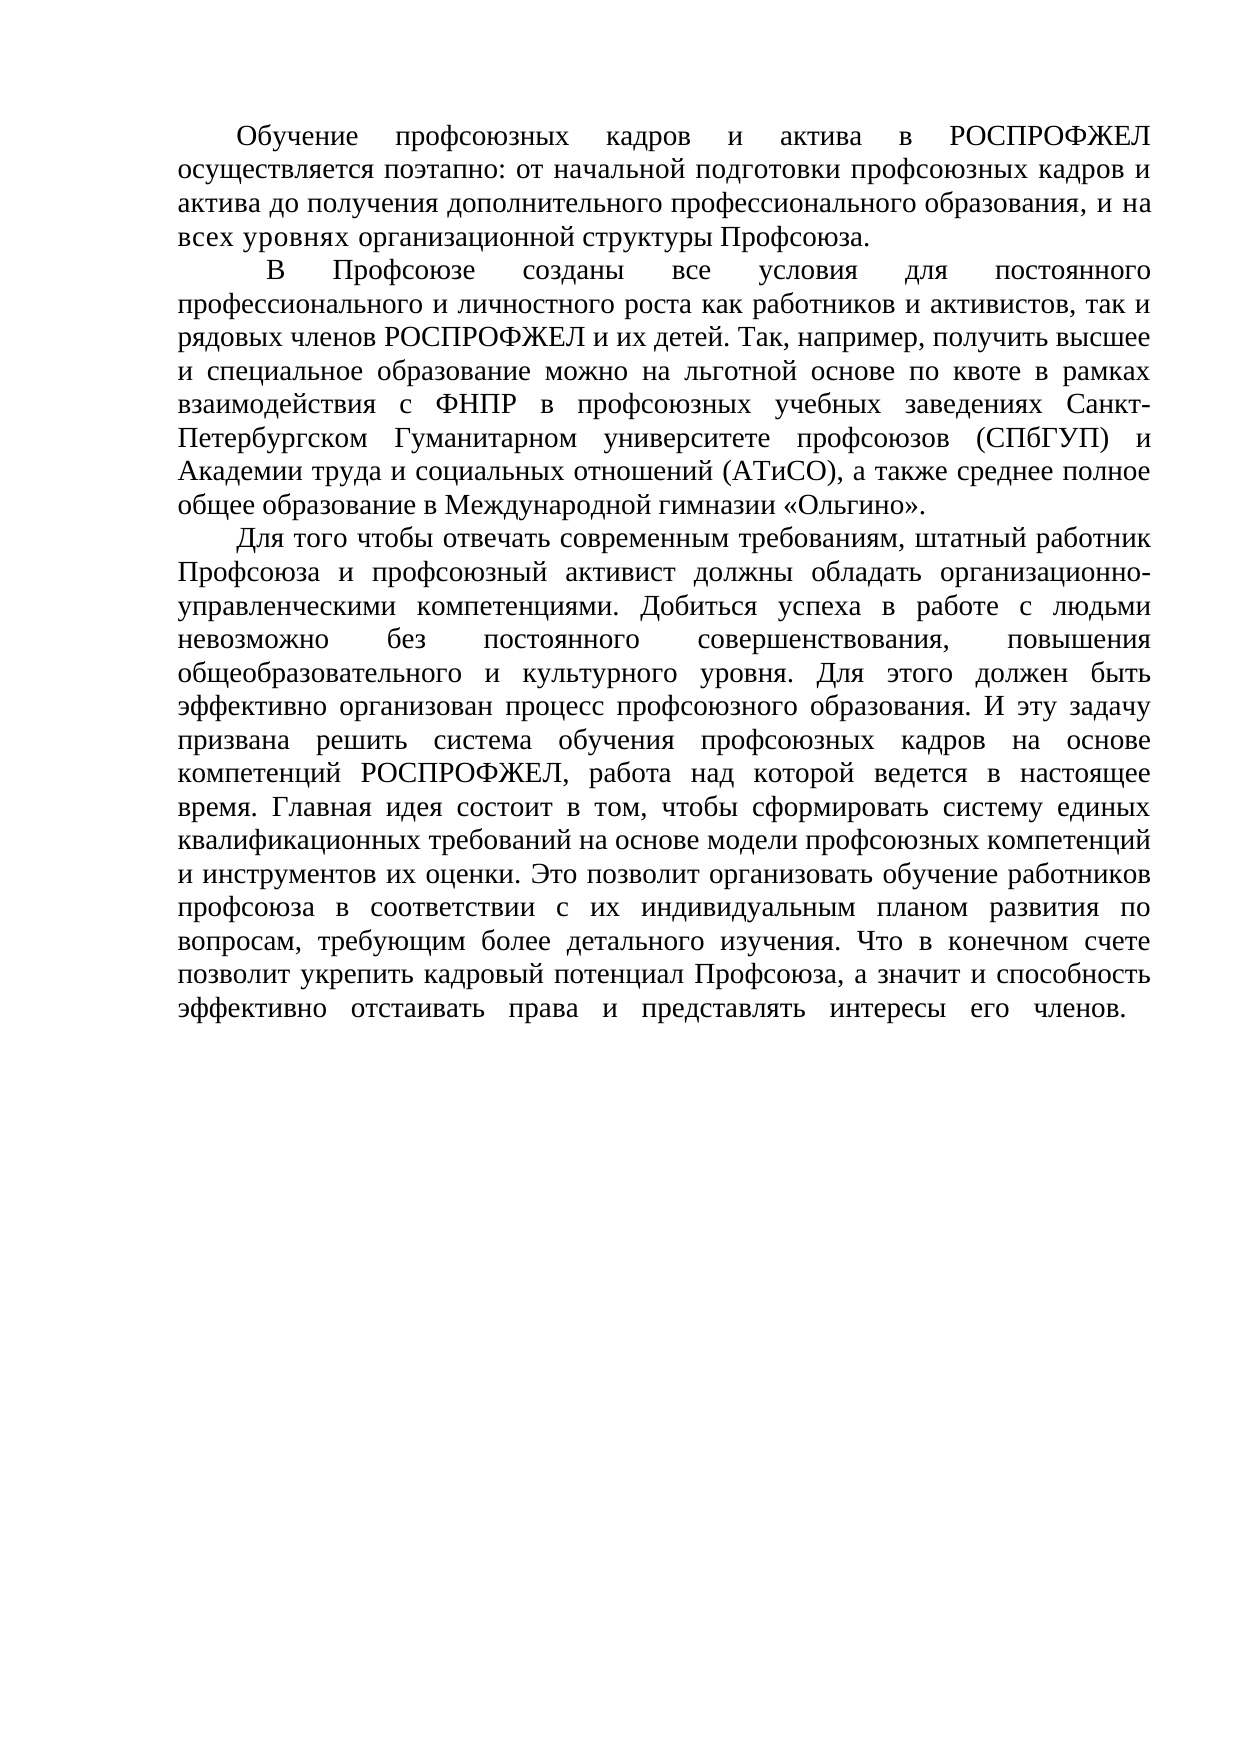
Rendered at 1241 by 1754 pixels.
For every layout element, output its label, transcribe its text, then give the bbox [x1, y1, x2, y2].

text Обучение профсоюзных кадров и актива в РОСПРОФЖЕЛ осуществляется поэтапно: от начальной подготовки профсоюзных кадров и актива до получения дополнительного профессионального образования, и на всех уровнях организационной структуры Профсоюза. [177, 118, 1152, 252]
text Для того чтобы отвечать современным требованиям, штатный работник Профсоюза и профсоюзный активист должны обладать организационно-управленческими компетенциями. Добиться успеха в работе с людьми невозможно без постоянного совершенствования, повышения общеобразовательного и культурного уровня. Для этого должен быть эффективно организован процесс профсоюзного образования. И эту задачу призвана решить система обучения профсоюзных кадров на основе компетенций РОСПРОФЖЕЛ, работа над которой ведется в настоящее время. Главная идея состоит в том, чтобы сформировать систему единых квалификационных требований на основе модели профсоюзных компетенций и инструментов их оценки. Это позволит организовать обучение работников профсоюза в соответствии с их индивидуальным планом развития по вопросам, требующим более детального изучения. Что в конечном счете позволит укрепить кадровый потенциал Профсоюза, а значит и способность эффективно отстаивать права и представлять интересы его членов. [177, 521, 1152, 1057]
text В Профсоюзе созданы все условия для постоянного профессионального и личностного роста как работников и активистов, так и рядовых членов РОСПРОФЖЕЛ и их детей. Так, например, получить высшее и специальное образование можно на льготной основе по квоте в рамках взаимодействия с ФНПР в профсоюзных учебных заведениях Санкт-Петербургском Гуманитарном университете профсоюзов (СПбГУП) и Академии труда и социальных отношений (АТиСО), а также среднее полное общее образование в Международной гимназии «Ольгино». [177, 252, 1152, 521]
